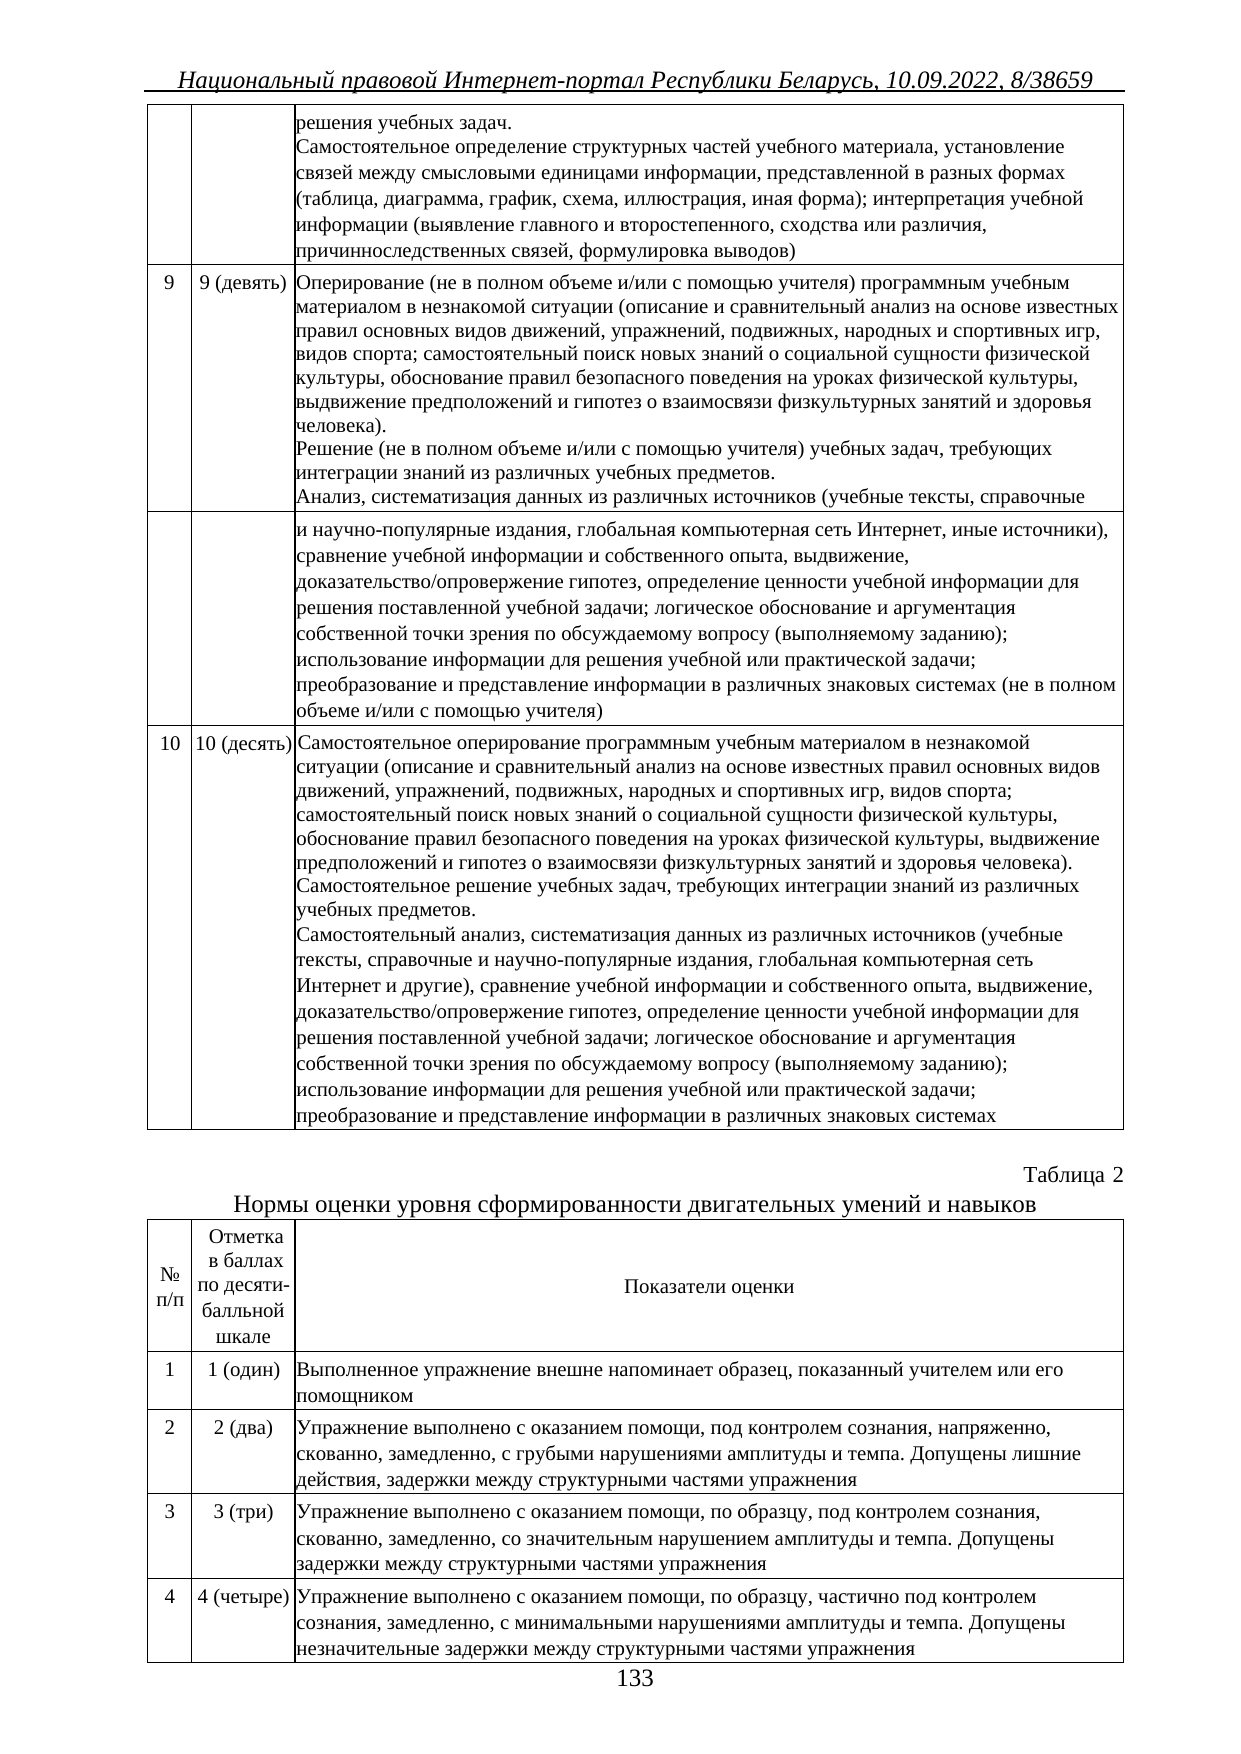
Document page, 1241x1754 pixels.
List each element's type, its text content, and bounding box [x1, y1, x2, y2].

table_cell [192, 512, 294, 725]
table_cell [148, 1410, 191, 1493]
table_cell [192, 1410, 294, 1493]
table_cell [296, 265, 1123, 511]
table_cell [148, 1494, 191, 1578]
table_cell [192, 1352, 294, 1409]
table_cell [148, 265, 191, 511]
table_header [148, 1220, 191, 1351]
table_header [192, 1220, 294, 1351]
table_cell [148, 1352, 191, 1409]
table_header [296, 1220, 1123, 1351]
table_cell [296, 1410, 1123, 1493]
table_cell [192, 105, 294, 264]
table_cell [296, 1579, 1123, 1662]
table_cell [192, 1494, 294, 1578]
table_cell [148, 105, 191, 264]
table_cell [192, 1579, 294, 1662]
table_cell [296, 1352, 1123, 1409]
text Таблица 2 Нормы оценки уровня сформированности двигательных умений и навыков [233, 1161, 1124, 1217]
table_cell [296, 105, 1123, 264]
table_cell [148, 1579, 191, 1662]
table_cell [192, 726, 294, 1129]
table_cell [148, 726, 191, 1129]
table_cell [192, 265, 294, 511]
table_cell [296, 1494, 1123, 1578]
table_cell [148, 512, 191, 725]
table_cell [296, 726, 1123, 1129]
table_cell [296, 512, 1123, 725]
